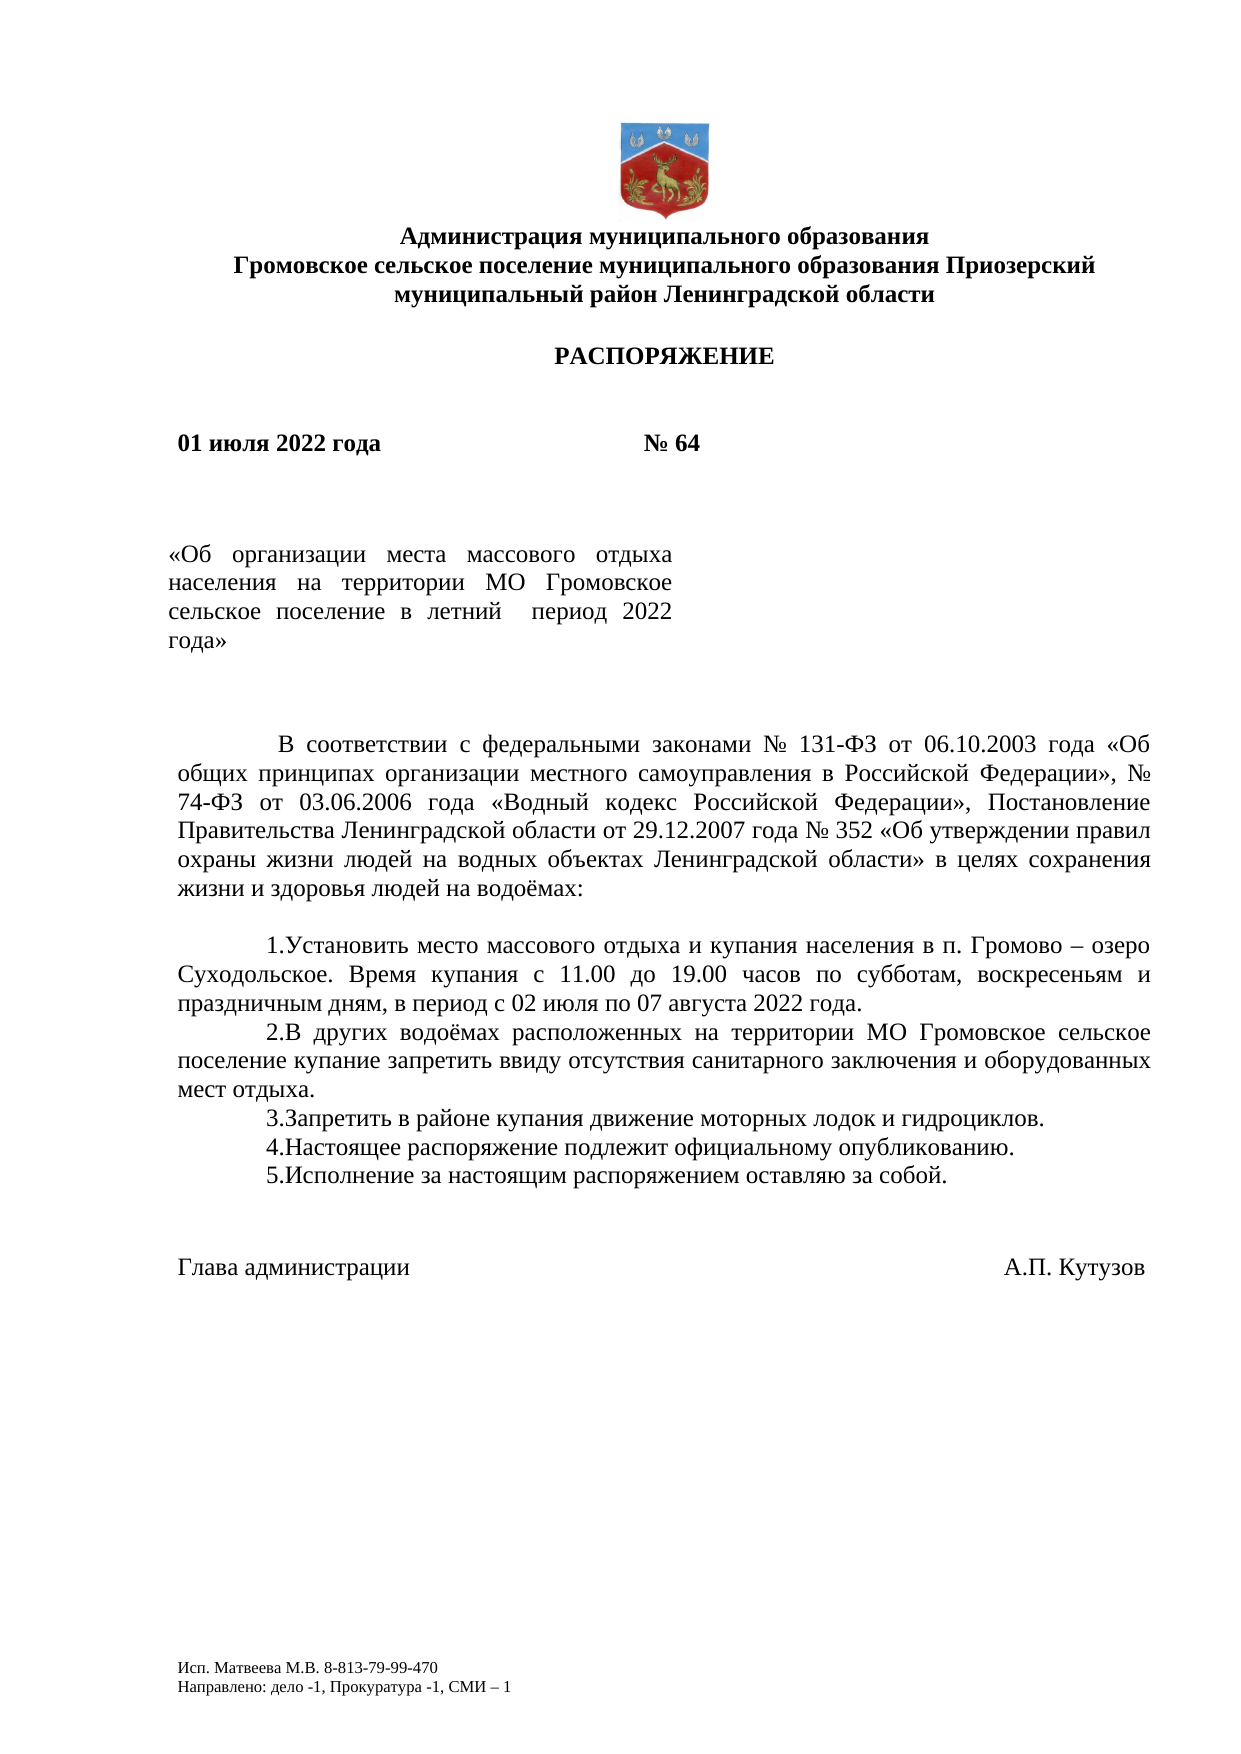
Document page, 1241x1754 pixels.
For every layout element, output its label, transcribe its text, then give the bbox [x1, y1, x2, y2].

text РАСПОРЯЖЕНИЕ [177, 341, 1152, 370]
text 3.Запретить в районе купания движение моторных лодок и гидроциклов. [177, 1103, 1152, 1132]
text 4.Настоящее распоряжение подлежит официальному опубликованию. [177, 1132, 1152, 1161]
text Глава администрации А.П. Кутузов [177, 1252, 1152, 1281]
text 5.Исполнение за настоящим распоряжением оставляю за собой. [177, 1161, 1152, 1189]
text Администрация муниципального образования [177, 221, 1152, 250]
text Исп. Матвеева М.В. 8-813-79-99-470 [177, 1657, 1152, 1677]
text Направлено: дело -1, Прокуратура -1, СМИ – 1 [177, 1677, 1152, 1696]
text 01 июля 2022 года № 64 [177, 428, 1152, 456]
text Громовское сельское поселение муниципального образования Приозерский муниципальный район Ленинградской области [177, 250, 1152, 307]
picture [618, 118, 711, 222]
text В соответствии с федеральными законами № 131-ФЗ от 06.10.2003 года «Об общих принципах организации местного самоуправления в Российской Федерации», № 74-ФЗ от 03.06.2006 года «Водный кодекс Российской Федерации», Постановление Правительства Ленинградской области от 29.12.2007 года № 352 «Об утверждении правил охраны жизни людей на водных объектах Ленинградской области» в целях сохранения жизни и здоровья людей на водоёмах: [177, 729, 1152, 902]
text 1.Установить место массового отдыха и купания населения в п. Громово – озеро Суходольское. Время купания с 11.00 до 19.00 часов по субботам, воскресеньям и праздничным дням, в период с 02 июля по 07 августа 2022 года. [177, 931, 1152, 1017]
text 2.В других водоёмах расположенных на территории МО Громовское сельское поселение купание запретить ввиду отсутствия санитарного заключения и оборудованных мест отдыха. [177, 1017, 1152, 1103]
